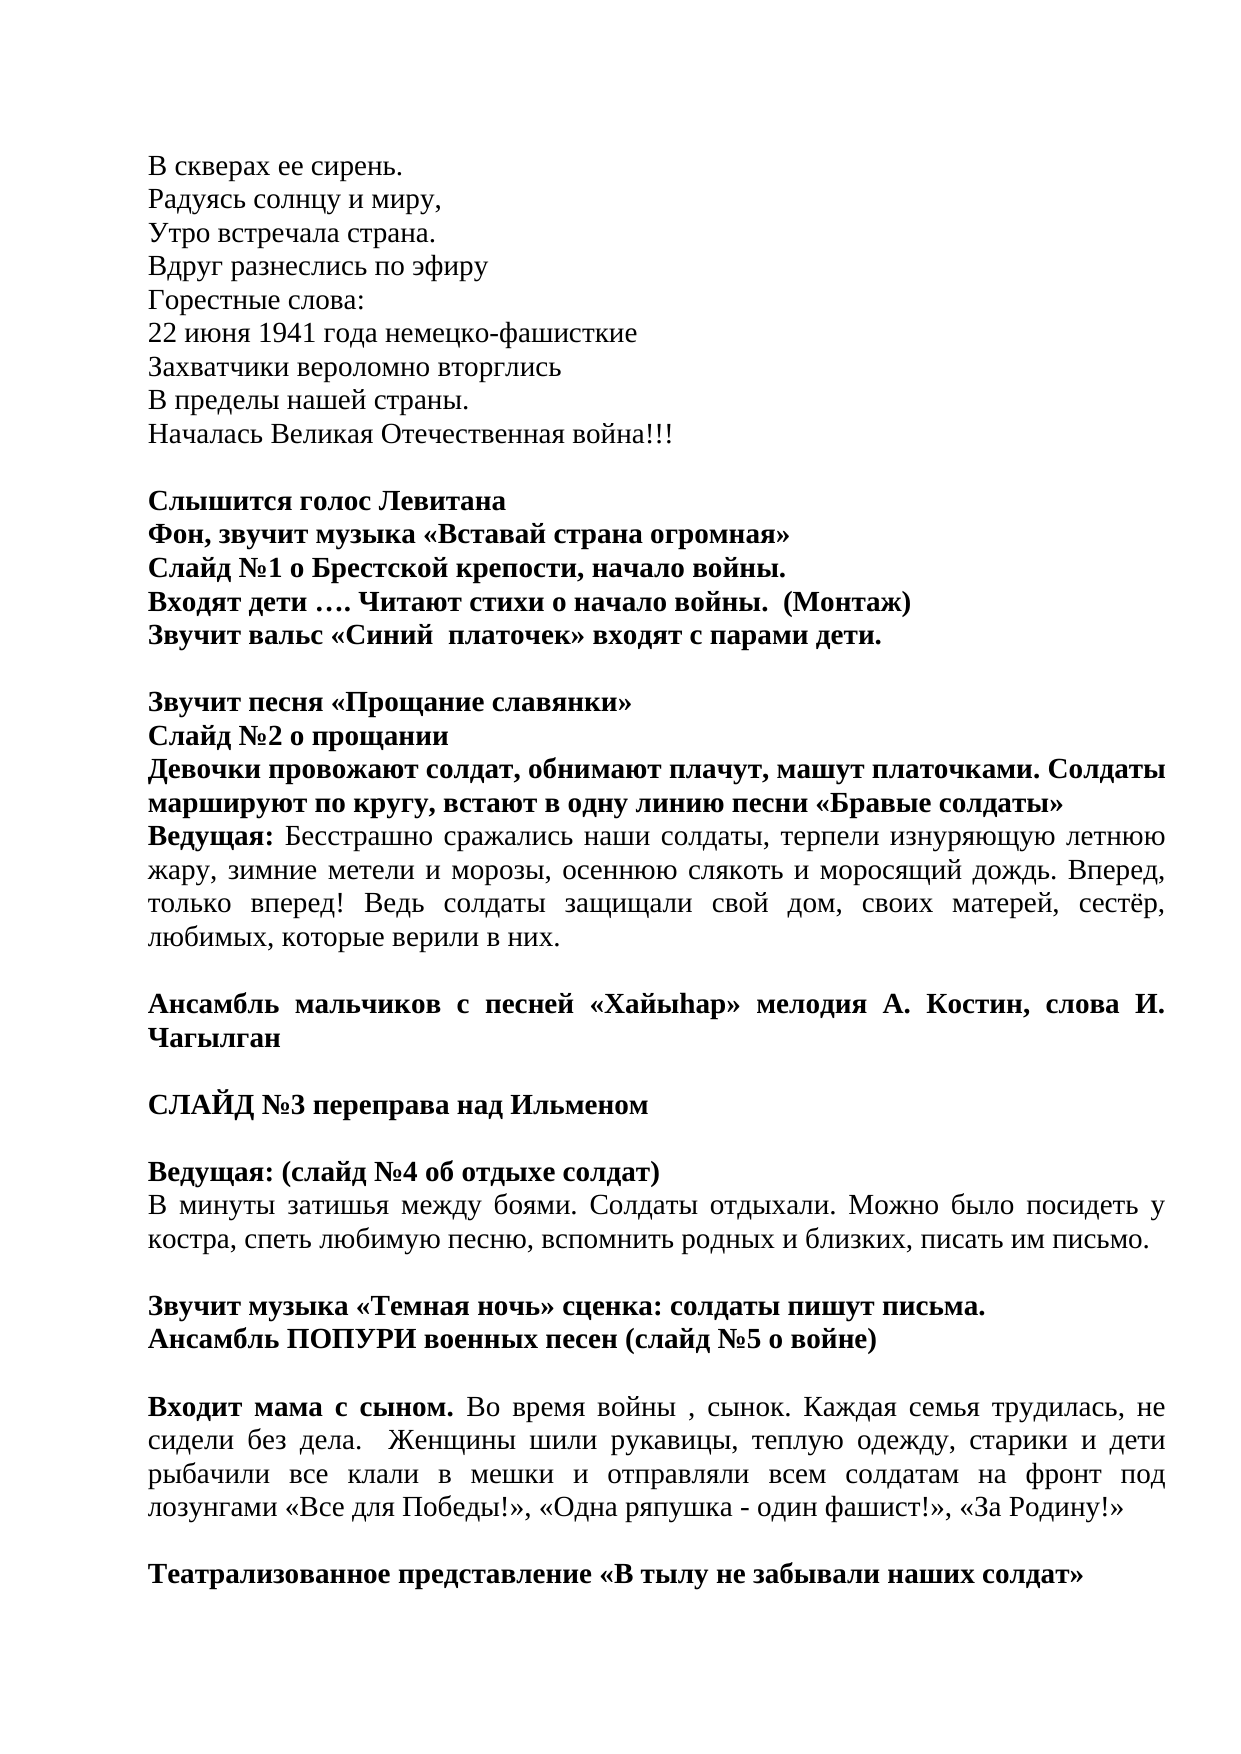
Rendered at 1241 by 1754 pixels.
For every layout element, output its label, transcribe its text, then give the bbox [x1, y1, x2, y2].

text Захватчики вероломно вторглись [148, 349, 1167, 382]
text Ансамбль мальчиков с песней «Хайыһар» мелодия А. Костин, слова И. Чагылган [148, 986, 1167, 1053]
text Ведущая: (слайд №4 об отдыхе солдат) [148, 1154, 1167, 1187]
text Девочки провожают солдат, обнимают плачут, машут платочками. Солдаты маршируют по кругу, встают в одну линию песни «Бравые солдаты» [148, 751, 1167, 818]
text Вдруг разнеслись по эфиру [148, 248, 1167, 282]
text Слайд №2 о прощании [148, 718, 1167, 751]
text Входят дети …. Читают стихи о начало войны. (Монтаж) [148, 584, 1167, 617]
text Слышится голос Левитана [148, 483, 1167, 517]
text Театрализованное представление «В тылу не забывали наших солдат» [148, 1556, 1167, 1590]
text Началась Великая Отечественная война!!! [148, 416, 1167, 449]
text Радуясь солнцу и миру, [148, 181, 1167, 215]
text Утро встречала страна. [148, 215, 1167, 248]
text В скверах ее сирень. [148, 148, 1167, 181]
text Звучит песня «Прощание славянки» [148, 684, 1167, 718]
text 22 июня 1941 года немецко-фашисткие [148, 315, 1167, 349]
text Звучит вальс «Синий платочек» входят с парами дети. [148, 617, 1167, 651]
text Горестные слова: [148, 282, 1167, 315]
text Слайд №1 о Брестской крепости, начало войны. [148, 550, 1167, 584]
text СЛАЙД №3 переправа над Ильменом [148, 1087, 1167, 1120]
text Фон, звучит музыка «Вставай страна огромная» [148, 517, 1167, 550]
text Входит мама с сыном. Во время войны , сынок. Каждая семья трудилась, не сидели без дела. Женщины шили рукавицы, теплую одежду, старики и дети рыбачили все клали в мешки и отправляли всем солдатам на фронт под лозунгами «Все для Победы!», «Одна ряпушка - один фашист!», «За Родину!» [148, 1389, 1167, 1523]
text Ведущая: Бесстрашно сражались наши солдаты, терпели изнуряющую летнюю жару, зимние метели и морозы, осеннюю слякоть и моросящий дождь. Вперед, только вперед! Ведь солдаты защищали свой дом, своих матерей, сестёр, любимых, которые верили в них. [148, 818, 1167, 953]
text Звучит музыка «Темная ночь» сценка: солдаты пишут письма. [148, 1288, 1167, 1322]
text В минуты затишья между боями. Солдаты отдыхали. Можно было посидеть у костра, спеть любимую песню, вспомнить родных и близких, писать им письмо. [148, 1187, 1167, 1254]
text Ансамбль ПОПУРИ военных песен (слайд №5 о войне) [148, 1322, 1167, 1355]
text В пределы нашей страны. [148, 382, 1167, 416]
